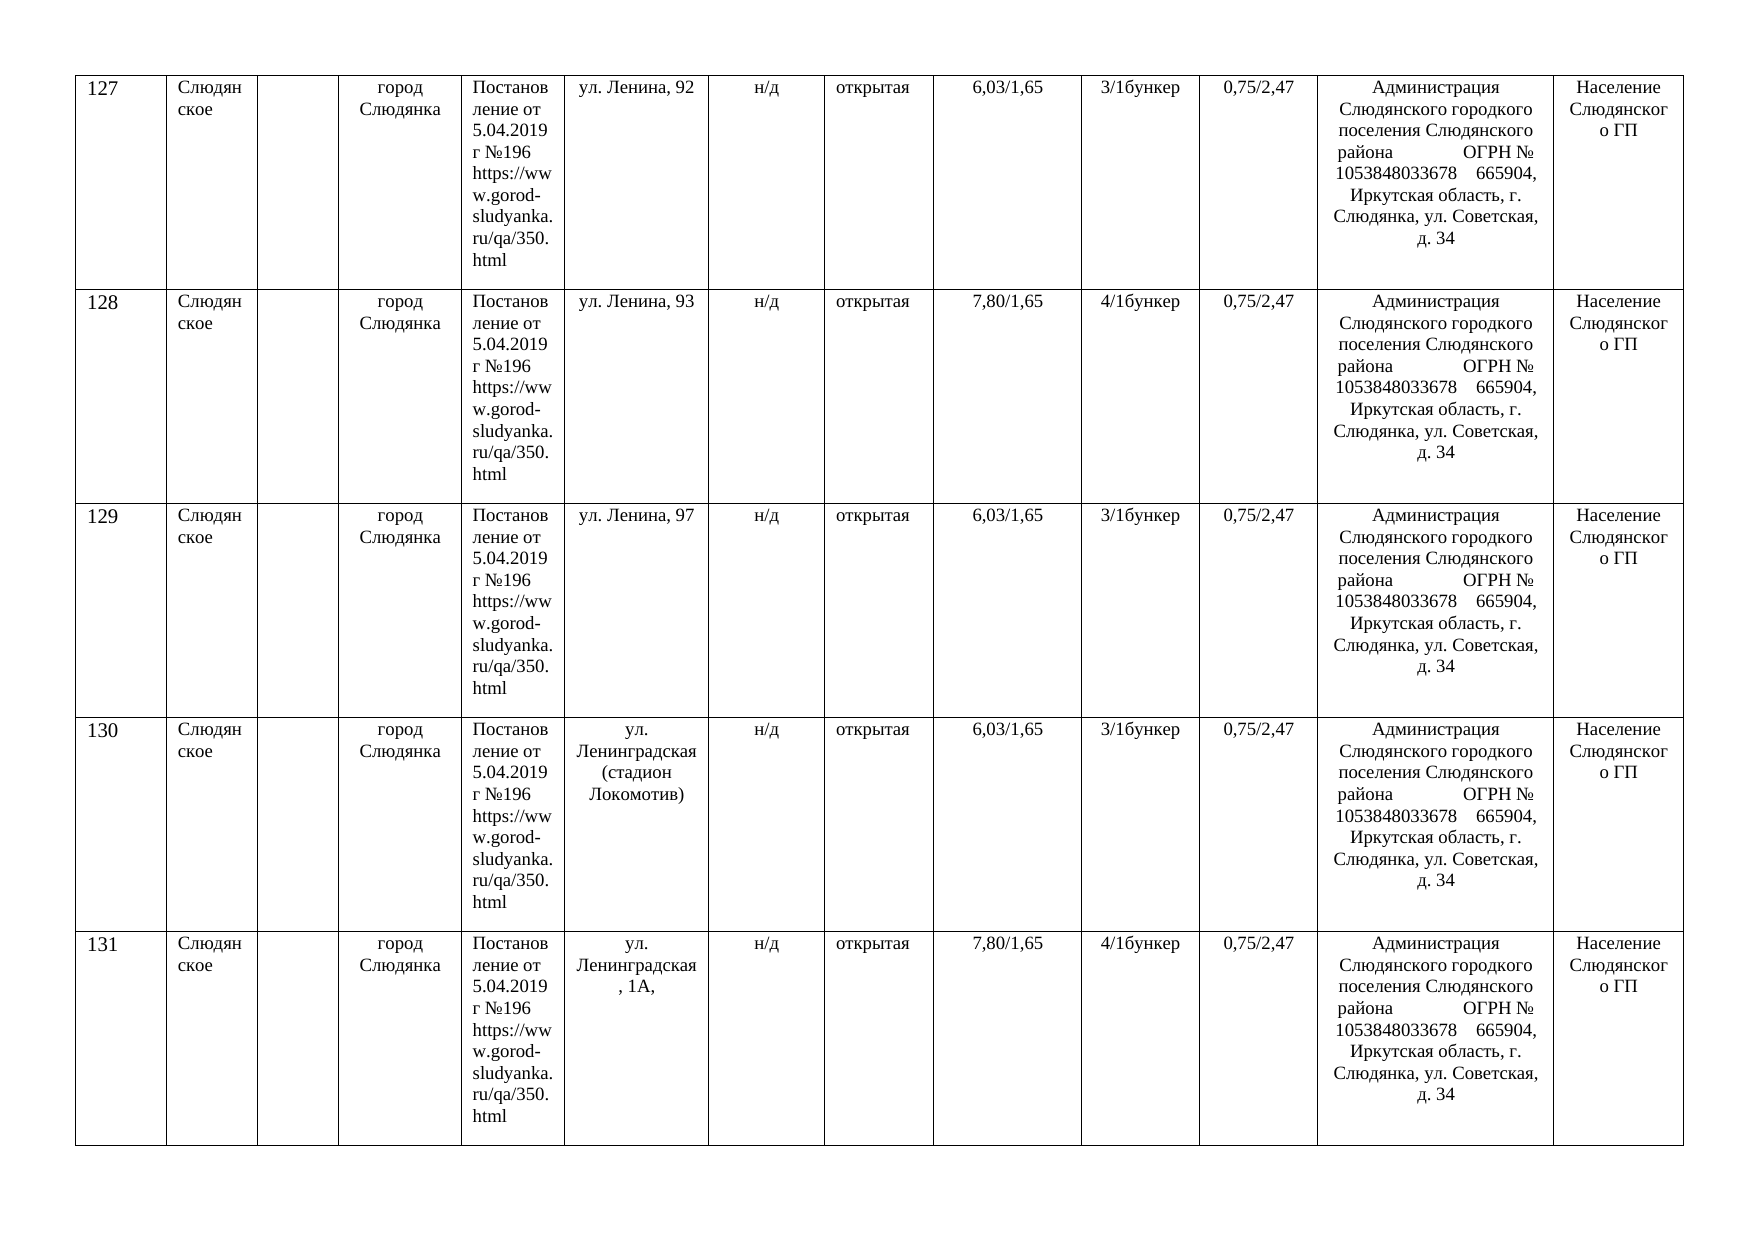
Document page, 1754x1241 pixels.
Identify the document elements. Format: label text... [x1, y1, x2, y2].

table_cell Слюдянское [167, 932, 257, 1145]
table_cell Население Слюдянского ГП [1554, 718, 1683, 931]
table_cell открытая [825, 290, 933, 503]
table_cell [258, 718, 338, 931]
table_cell ул. Ленина, 97 [565, 504, 708, 717]
table_cell 0,75/2,47 [1200, 290, 1317, 503]
table_cell ул. Ленина, 93 [565, 290, 708, 503]
table_cell 7,80/1,65 [934, 932, 1081, 1145]
table_cell Постановление от 5.04.2019г №196 https://www.gorod-sludyanka.ru/qa/350.html [462, 504, 564, 717]
table_cell Слюдянское [167, 76, 257, 289]
table_cell 0,75/2,47 [1200, 76, 1317, 289]
table_cell открытая [825, 504, 933, 717]
table_cell 6,03/1,65 [934, 76, 1081, 289]
table_cell открытая [825, 718, 933, 931]
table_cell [1554, 932, 1683, 1145]
table_cell Постановление от 5.04.2019г №196 https://www.gorod-sludyanka.ru/qa/350.html [462, 718, 564, 931]
table_cell Население Слюдянского ГП [1554, 504, 1683, 717]
table_cell 6,03/1,65 [934, 718, 1081, 931]
table_cell 3/1бункер [1082, 76, 1199, 289]
table_cell 6,03/1,65 [934, 504, 1081, 717]
table_cell 130 [76, 718, 166, 931]
table_cell н/д [709, 290, 824, 503]
table_cell город Слюдянка [339, 504, 461, 717]
table_cell н/д [709, 504, 824, 717]
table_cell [1318, 76, 1553, 289]
table_cell город Слюдянка [339, 76, 461, 289]
table_cell ул. Ленинградская (стадион Локомотив) [565, 718, 708, 931]
table_cell 7,80/1,65 [934, 290, 1081, 503]
table_cell Постановление от 5.04.2019г №196 https://www.gorod-sludyanka.ru/qa/350.html [462, 290, 564, 503]
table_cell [462, 932, 564, 1145]
table_cell город Слюдянка [339, 932, 461, 1145]
table_cell город Слюдянка [339, 290, 461, 503]
table_cell 4/1бункер [1082, 932, 1199, 1145]
table_cell ул. Ленина, 92 [565, 76, 708, 289]
table_cell 127 [76, 76, 166, 289]
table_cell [1554, 76, 1683, 289]
table_cell открытая [825, 76, 933, 289]
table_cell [462, 76, 564, 289]
table_cell 3/1бункер [1082, 718, 1199, 931]
table_cell Слюдянское [167, 290, 257, 503]
table_cell н/д [709, 932, 824, 1145]
table_cell [258, 504, 338, 717]
table_cell [258, 76, 338, 289]
table_cell н/д [709, 76, 824, 289]
table_cell Население Слюдянского ГП [1554, 290, 1683, 503]
table_cell н/д [709, 718, 824, 931]
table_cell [1318, 932, 1553, 1145]
table_cell 4/1бункер [1082, 290, 1199, 503]
table_cell 3/1бункер [1082, 504, 1199, 717]
table_cell 129 [76, 504, 166, 717]
table_cell 0,75/2,47 [1200, 718, 1317, 931]
table_cell ул. Ленинградская, 1А, [565, 932, 708, 1145]
table_cell 0,75/2,47 [1200, 504, 1317, 717]
table_cell город Слюдянка [339, 718, 461, 931]
table_cell [258, 932, 338, 1145]
table_cell Слюдянское [167, 504, 257, 717]
table_cell 131 [76, 932, 166, 1145]
table_cell открытая [825, 932, 933, 1145]
table_cell 128 [76, 290, 166, 503]
table_cell Слюдянское [167, 718, 257, 931]
table_cell 0,75/2,47 [1200, 932, 1317, 1145]
table_cell [258, 290, 338, 503]
